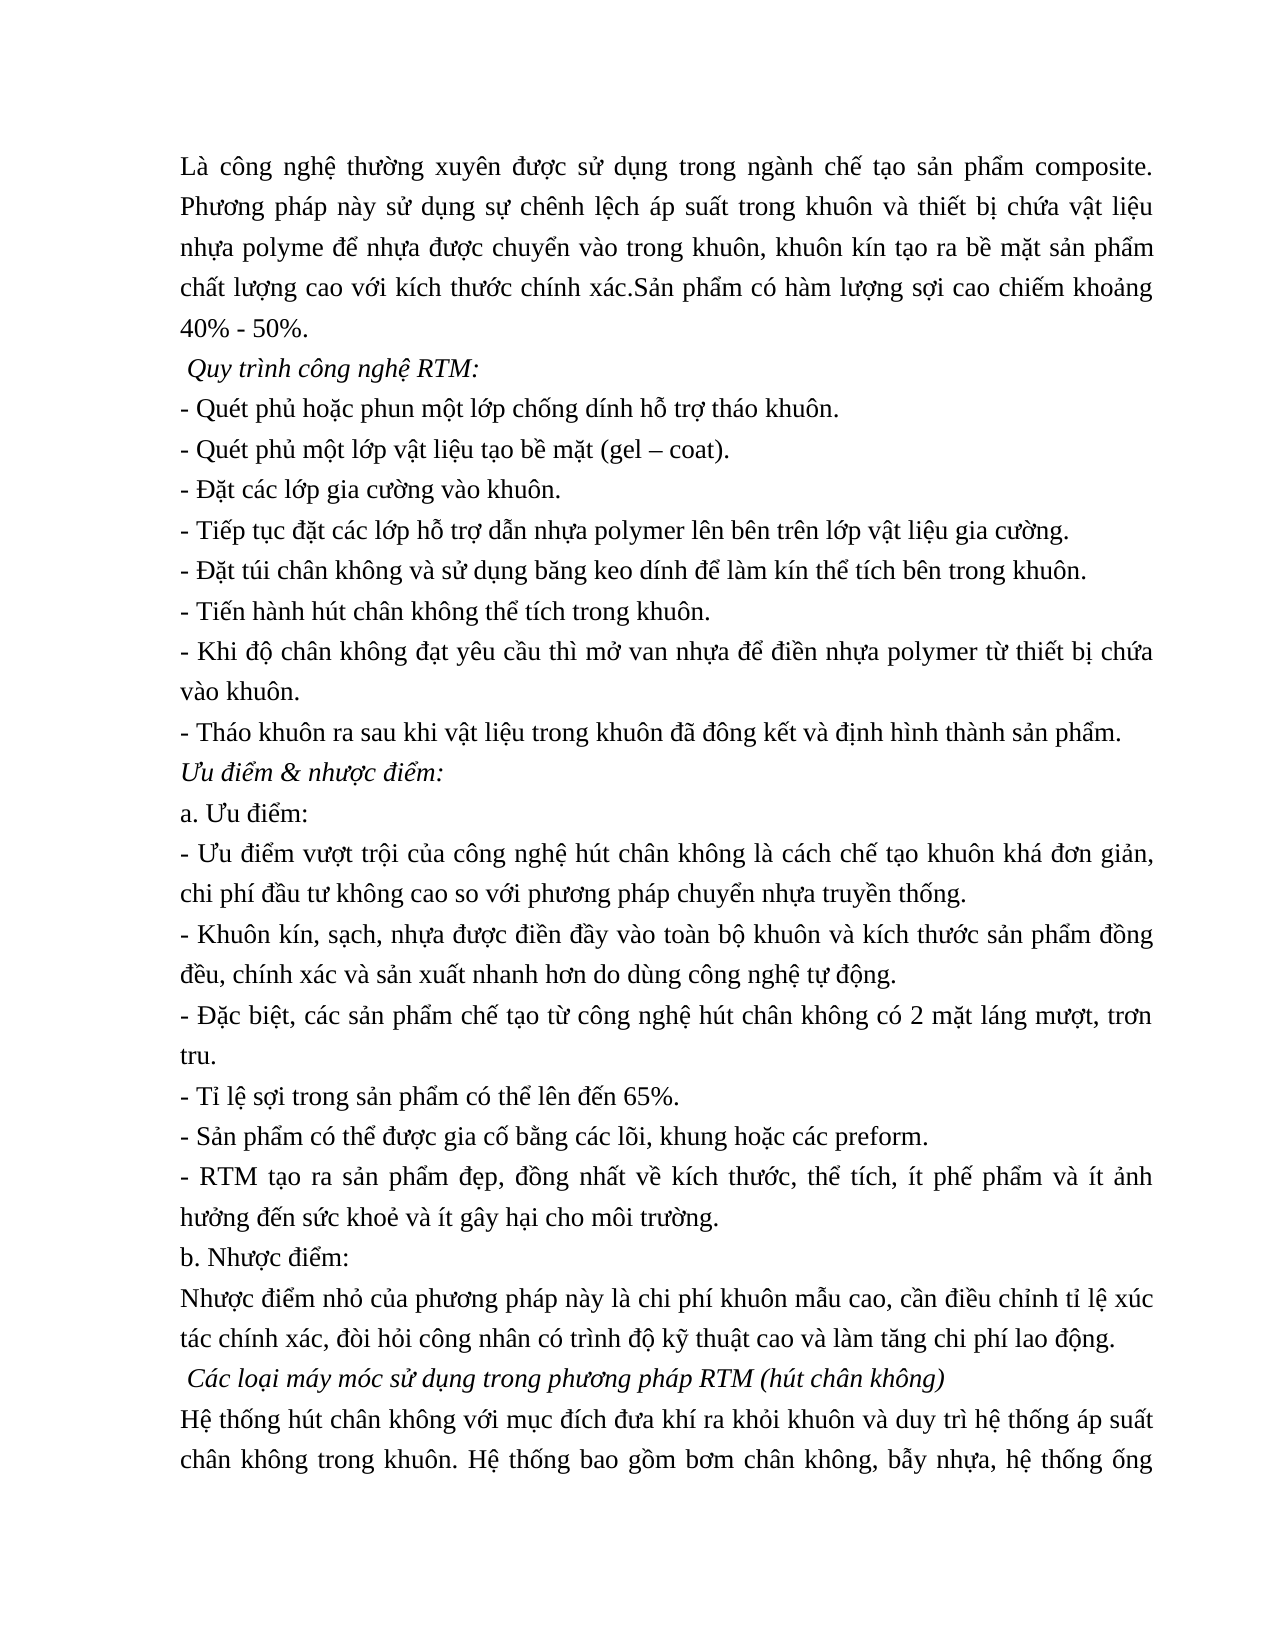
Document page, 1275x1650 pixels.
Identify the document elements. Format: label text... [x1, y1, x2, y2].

text Là công nghệ thường xuyên được sử dụng trong ngành chế tạo sản phẩm composite. Phương pháp này sử dụng sự chênh lệch áp suất trong khuôn và thiết bị chứa vật liệu nhựa polyme để nhựa được chuyển vào trong khuôn, khuôn kín tạo ra bề mặt sản phẩm chất lượng cao với kích thước chính xác.Sản phẩm có hàm lượng sợi cao chiếm khoảng 40% - 50%. [180, 150, 1155, 343]
text - RTM tạo ra sản phẩm đẹp, đồng nhất về kích thước, thể tích, ít phế phẩm và ít ảnh hưởng đến sức khoẻ và ít gây hại cho môi trường. [180, 1160, 1155, 1232]
text b. Nhược điểm: [180, 1241, 1155, 1272]
text a. Ưu điểm: [180, 797, 1155, 828]
text - Ưu điểm vượt trội của công nghệ hút chân không là cách chế tạo khuôn khá đơn giản, chi phí đầu tư không cao so với phương pháp chuyển nhựa truyền thống. [180, 837, 1155, 909]
text - Đặt các lớp gia cường vào khuôn. [180, 473, 1155, 504]
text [180, 1403, 1155, 1474]
text Nhược điểm nhỏ của phương pháp này là chi phí khuôn mẫu cao, cần điều chỉnh tỉ lệ xúc tác chính xác, đòi hỏi công nhân có trình độ kỹ thuật cao và làm tăng chi phí lao động. [180, 1282, 1155, 1353]
text - Quét phủ một lớp vật liệu tạo bề mặt (gel – coat). [180, 433, 1155, 464]
text - Đặc biệt, các sản phẩm chế tạo từ công nghệ hút chân không có 2 mặt láng mượt, trơn tru. - Tỉ lệ sợi trong sản phẩm có thể lên đến 65%. [180, 999, 1155, 1111]
text - Sản phẩm có thể được gia cố bằng các lõi, khung hoặc các preform. [180, 1120, 1155, 1151]
text - Tháo khuôn ra sau khi vật liệu trong khuôn đã đông kết và định hình thành sản phẩm. [180, 716, 1155, 747]
subtitle Các loại máy móc sử dụng trong phương pháp RTM (hút chân không) [180, 1362, 1155, 1394]
text - Khi độ chân không đạt yêu cầu thì mở van nhựa để điền nhựa polymer từ thiết bị chứa vào khuôn. [180, 635, 1155, 707]
text - Khuôn kín, sạch, nhựa được điền đầy vào toàn bộ khuôn và kích thước sản phẩm đồng đều, chính xác và sản xuất nhanh hơn do dùng công nghệ tự động. [180, 918, 1155, 989]
text - Tiếp tục đặt các lớp hỗ trợ dẫn nhựa polymer lên bên trên lớp vật liệu gia cường. [180, 514, 1155, 545]
text - Tiến hành hút chân không thể tích trong khuôn. [180, 594, 1155, 626]
text - Quét phủ hoặc phun một lớp chống dính hỗ trợ tháo khuôn. [180, 392, 1155, 424]
subtitle Quy trình công nghệ RTM: [180, 352, 1155, 383]
text - Đặt túi chân không và sử dụng băng keo dính để làm kín thể tích bên trong khuôn. [180, 554, 1155, 585]
subtitle Ưu điểm & nhược điểm: [180, 756, 1155, 787]
